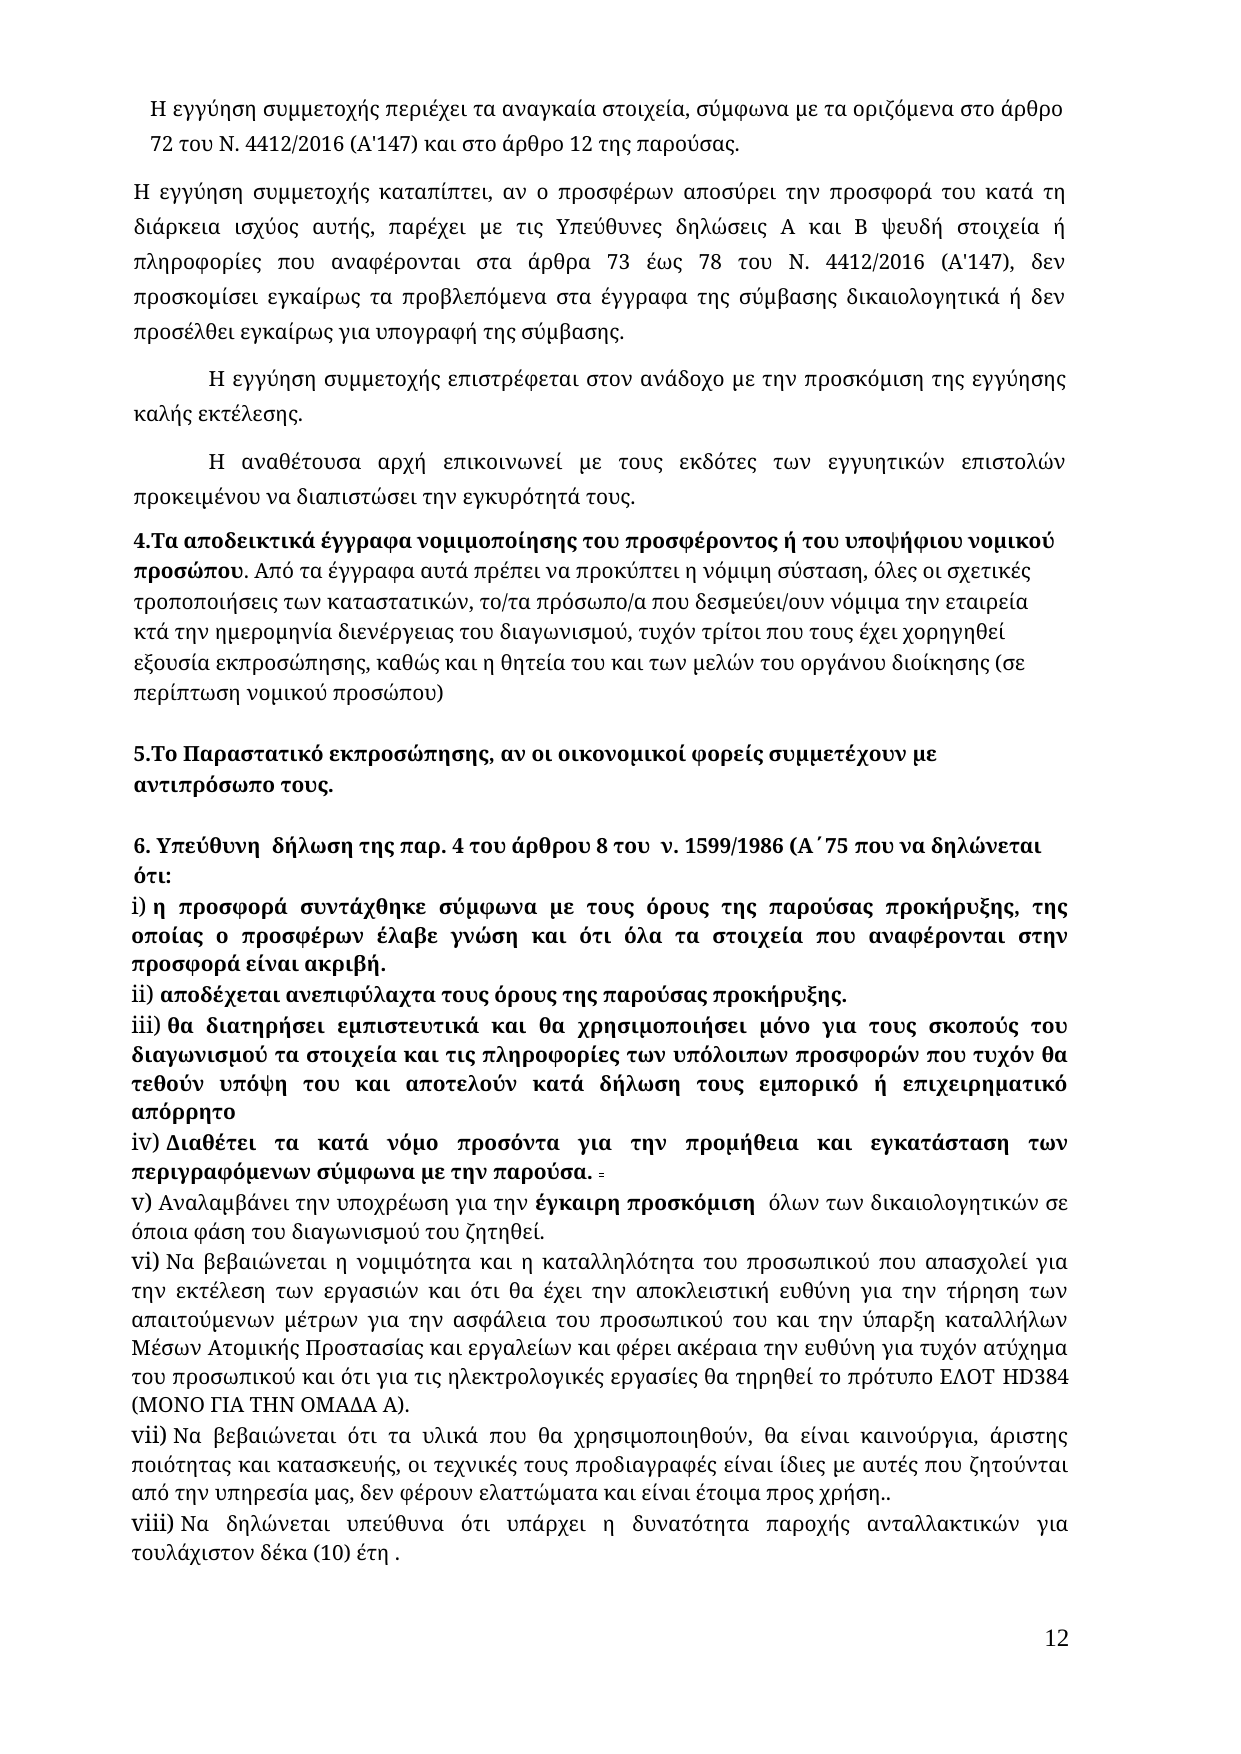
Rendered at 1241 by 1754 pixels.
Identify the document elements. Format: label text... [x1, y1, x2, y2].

text 4.Τα αποδεικτικά έγγραφα νομιμοποίησης του προσφέροντος ή του υποψήφιου νομικού προσώπου. Από τα έγγραφα αυτά πρέπει να προκύπτει η νόμιμη σύσταση, όλες οι σχετικές τροποποιήσεις των καταστατικών, το/τα πρόσωπο/α που δεσμεύει/ουν νόμιμα την εταιρεία κτά την ημερομηνία διενέργειας του διαγωνισμού, τυχόν τρίτοι που τους έχει χορηγηθεί εξουσία εκπροσώπησης, καθώς και η θητεία του και των μελών του οργάνου διοίκησης (σε περίπτωση νομικού προσώπου) [133, 524, 1067, 707]
list Να βεβαιώνεται ότι τα υλικά που θα χρησιμοποιηθούν, θα είναι καινούργια, άριστης ποιότητας και κατασκευής, οι τεχνικές τους προδιαγραφές είναι ίδιες με αυτές που ζητούνται από την υπηρεσία μας, δεν φέρουν ελαττώματα και είναι έτοιμα προς χρήση.. [131, 1419, 1069, 1507]
list Να βεβαιώνεται η νομιμότητα και η καταλληλότητα του προσωπικού που απασχολεί για την εκτέλεση των εργασιών και ότι θα έχει την αποκλειστική ευθύνη για την τήρηση των απαιτούμενων μέτρων για την ασφάλεια του προσωπικού του και την ύπαρξη καταλλήλων Μέσων Ατομικής Προστασίας και εργαλείων και φέρει ακέραια την ευθύνη για τυχόν ατύχημα του προσωπικού και ότι για τις ηλεκτρολογικές εργασίες θα τηρηθεί το πρότυπο ΕΛΟΤ HD384 (ΜΟΝΟ ΓΙΑ ΤΗΝ ΟΜΑΔΑ Α). [131, 1245, 1069, 1419]
text 5.Το Παραστατικό εκπροσώπησης, αν οι οικονομικοί φορείς συμμετέχουν με αντιπρόσωπο τους. [133, 737, 1067, 798]
text H εγγύηση συμμετοχής περιέχει τα αναγκαία στοιχεία, σύμφωνα με τα οριζόμενα στο άρθρο 72 του Ν. 4412/2016 (Α'147) και στο άρθρο 12 της παρούσας. [150, 89, 1065, 159]
list θα διατηρήσει εμπιστευτικά και θα χρησιμοποιήσει μόνο για τους σκοπούς του διαγωνισμού τα στοιχεία και τις πληροφορίες των υπόλοιπων προσφορών που τυχόν θα τεθούν υπόψη του και αποτελούν κατά δήλωση τους εμπορικό ή επιχειρηματικό απόρρητο [131, 1009, 1069, 1126]
list Αναλαμβάνει την υποχρέωση για την έγκαιρη προσκόμιση όλων των δικαιολογητικών σε όποια φάση του διαγωνισμού του ζητηθεί. [131, 1186, 1069, 1245]
list η προσφορά συντάχθηκε σύμφωνα με τους όρους της παρούσας προκήρυξης, της οποίας ο προσφέρων έλαβε γνώση και ότι όλα τα στοιχεία που αναφέρονται στην προσφορά είναι ακριβή. [131, 890, 1069, 978]
list Να δηλώνεται υπεύθυνα ότι υπάρχει η δυνατότητα παροχής ανταλλακτικών για τουλάχιστον δέκα (10) έτη . [131, 1507, 1069, 1566]
text Η εγγύηση συμμετοχής καταπίπτει, αν ο προσφέρων αποσύρει την προσφορά του κατά τη διάρκεια ισχύος αυτής, παρέχει με τις Υπεύθυνες δηλώσεις Α και Β ψευδή στοιχεία ή πληροφορίες που αναφέρονται στα άρθρα 73 έως 78 του Ν. 4412/2016 (Α'147), δεν προσκομίσει εγκαίρως τα προβλεπόμενα στα έγγραφα της σύμβασης δικαιολογητικά ή δεν προσέλθει εγκαίρως για υπογραφή της σύμβασης. [133, 171, 1067, 346]
text Η εγγύηση συμμετοχής επιστρέφεται στον ανάδοχο με την προσκόμιση της εγγύησης καλής εκτέλεσης. [133, 359, 1067, 429]
list αποδέχεται ανεπιφύλαχτα τους όρους της παρούσας προκήρυξης. [131, 978, 1069, 1009]
list Διαθέτει τα κατά νόμο προσόντα για την προμήθεια και εγκατάσταση των περιγραφόμενων σύμφωνα με την παρούσα. [131, 1126, 1069, 1186]
text Η αναθέτουσα αρχή επικοινωνεί με τους εκδότες των εγγυητικών επιστολών προκειμένου να διαπιστώσει την εγκυρότητά τους. [133, 441, 1067, 511]
text 6. Υπεύθυνη δήλωση της παρ. 4 του άρθρου 8 του ν. 1599/1986 (Α΄75 που να δηλώνεται ότι: [133, 829, 1067, 890]
